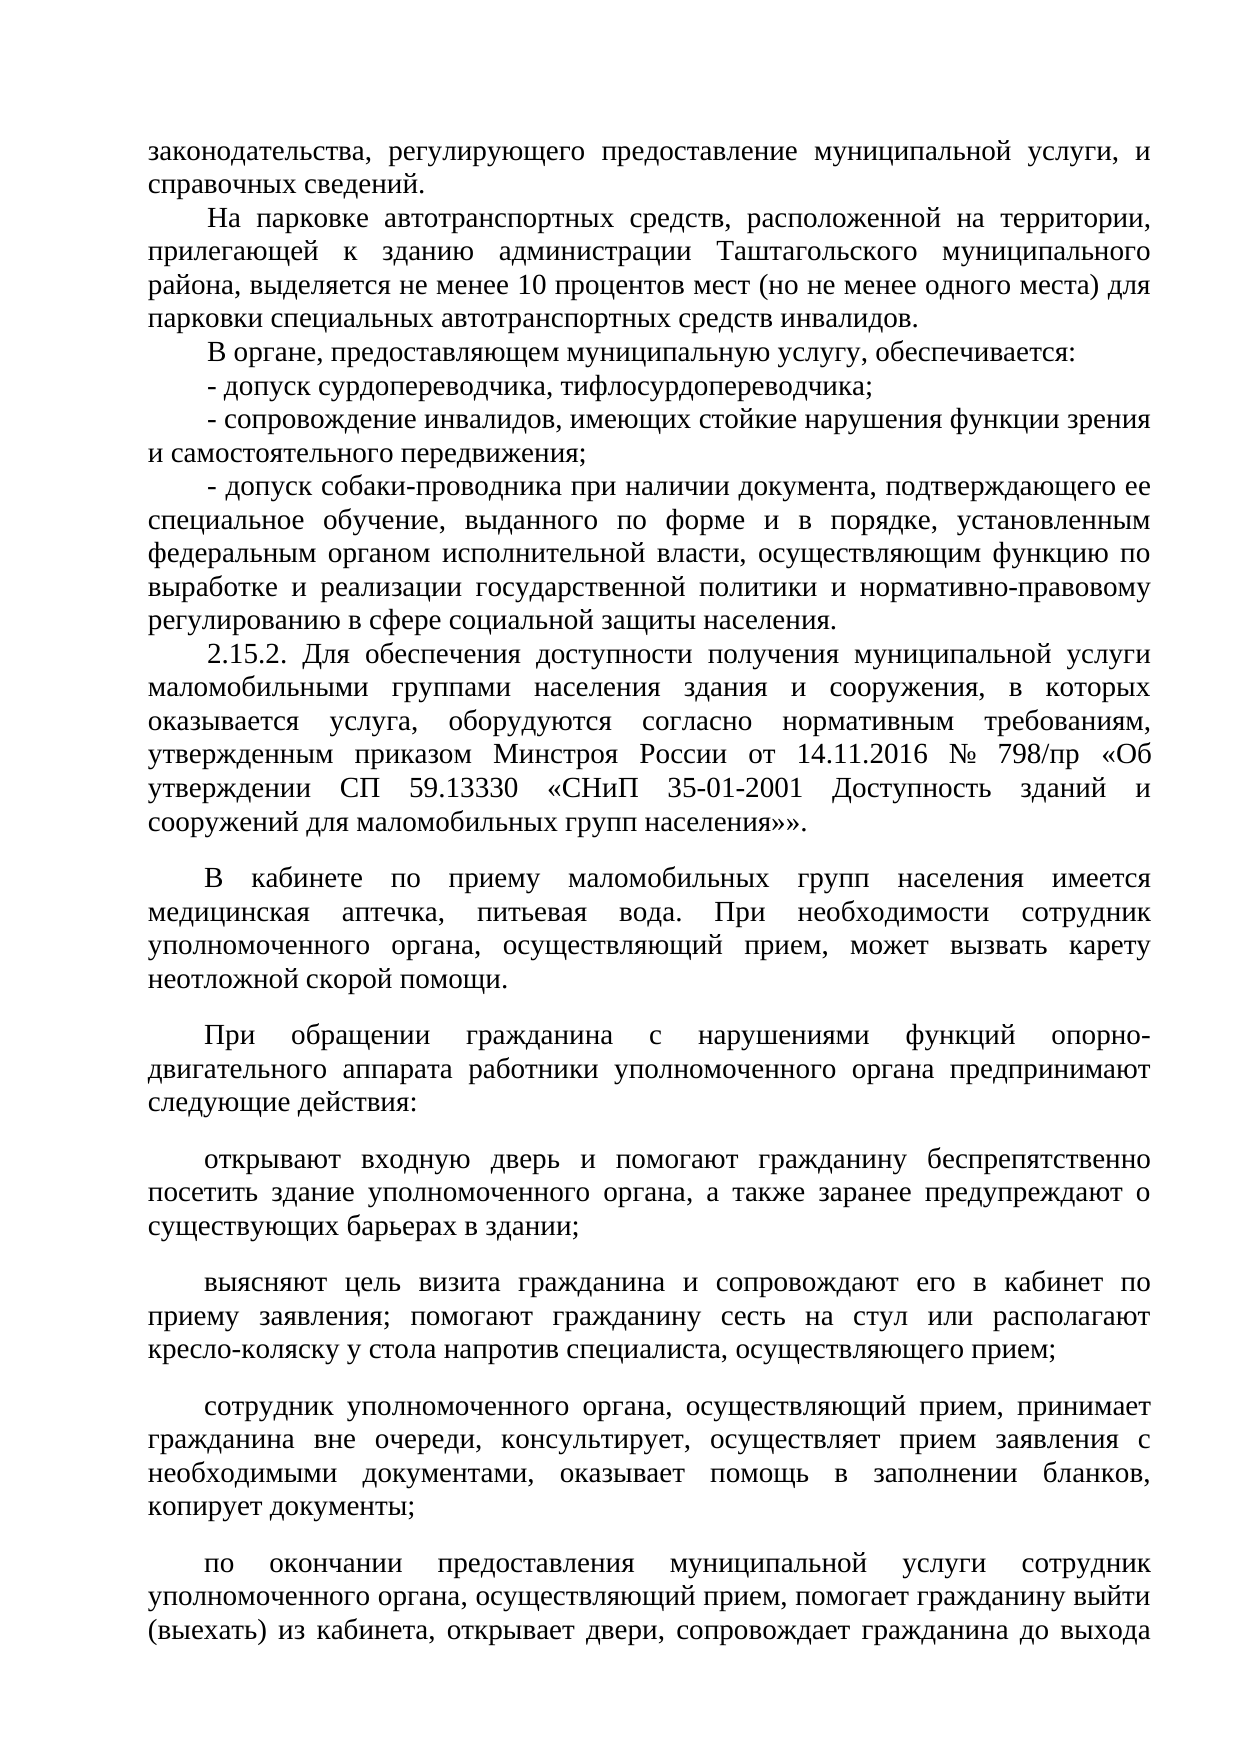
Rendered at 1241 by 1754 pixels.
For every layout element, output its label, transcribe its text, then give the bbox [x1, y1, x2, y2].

text открывают входную дверь и помогают гражданину беспрепятственно посетить здание уполномоченного органа, а также заранее предупреждают о существующих барьерах в здании; [148, 1141, 1152, 1241]
text выясняют цель визита гражданина и сопровождают его в кабинет по приему заявления; помогают гражданину сесть на стул или располагают кресло-коляску у стола напротив специалиста, осуществляющего прием; [148, 1264, 1152, 1365]
text В кабинете по приему маломобильных групп населения имеется медицинская аптечка, питьевая вода. При необходимости сотрудник уполномоченного органа, осуществляющий прием, может вызвать карету неотложной скорой помощи. [148, 860, 1152, 994]
text 2.15.2. Для обеспечения доступности получения муниципальной услуги маломобильными группами населения здания и сооружения, в которых оказывается услуга, оборудуются согласно нормативным требованиям, утвержденным приказом Минстроя России от 14.11.2016 № 798/пр «Об утверждении СП 59.13330 «СНиП 35-01-2001 Доступность зданий и сооружений для маломобильных групп населения»». [148, 636, 1152, 837]
text сотрудник уполномоченного органа, осуществляющий прием, принимает гражданина вне очереди, консультирует, осуществляет прием заявления с необходимыми документами, оказывает помощь в заполнении бланков, копирует документы; [148, 1388, 1152, 1522]
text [148, 133, 1152, 200]
text - сопровождение инвалидов, имеющих стойкие нарушения функции зрения и самостоятельного передвижения; [148, 401, 1152, 468]
text На парковке автотранспортных средств, расположенной на территории, прилегающей к зданию администрации Таштагольского муниципального района, выделяется не менее 10 процентов мест (но не менее одного места) для парковки специальных автотранспортных средств инвалидов. [148, 200, 1152, 334]
text - допуск собаки-проводника при наличии документа, подтверждающего ее специальное обучение, выданного по форме и в порядке, установленным федеральным органом исполнительной власти, осуществляющим функцию по выработке и реализации государственной политики и нормативно-правовому регулированию в сфере социальной защиты населения. [148, 468, 1152, 636]
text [148, 1545, 1152, 1646]
text - допуск сурдопереводчика, тифлосурдопереводчика; [148, 368, 1152, 401]
text При обращении гражданина с нарушениями функций опорно-двигательного аппарата работники уполномоченного органа предпринимают следующие действия: [148, 1017, 1152, 1118]
text В органе, предоставляющем муниципальную услугу, обеспечивается: [148, 334, 1152, 368]
